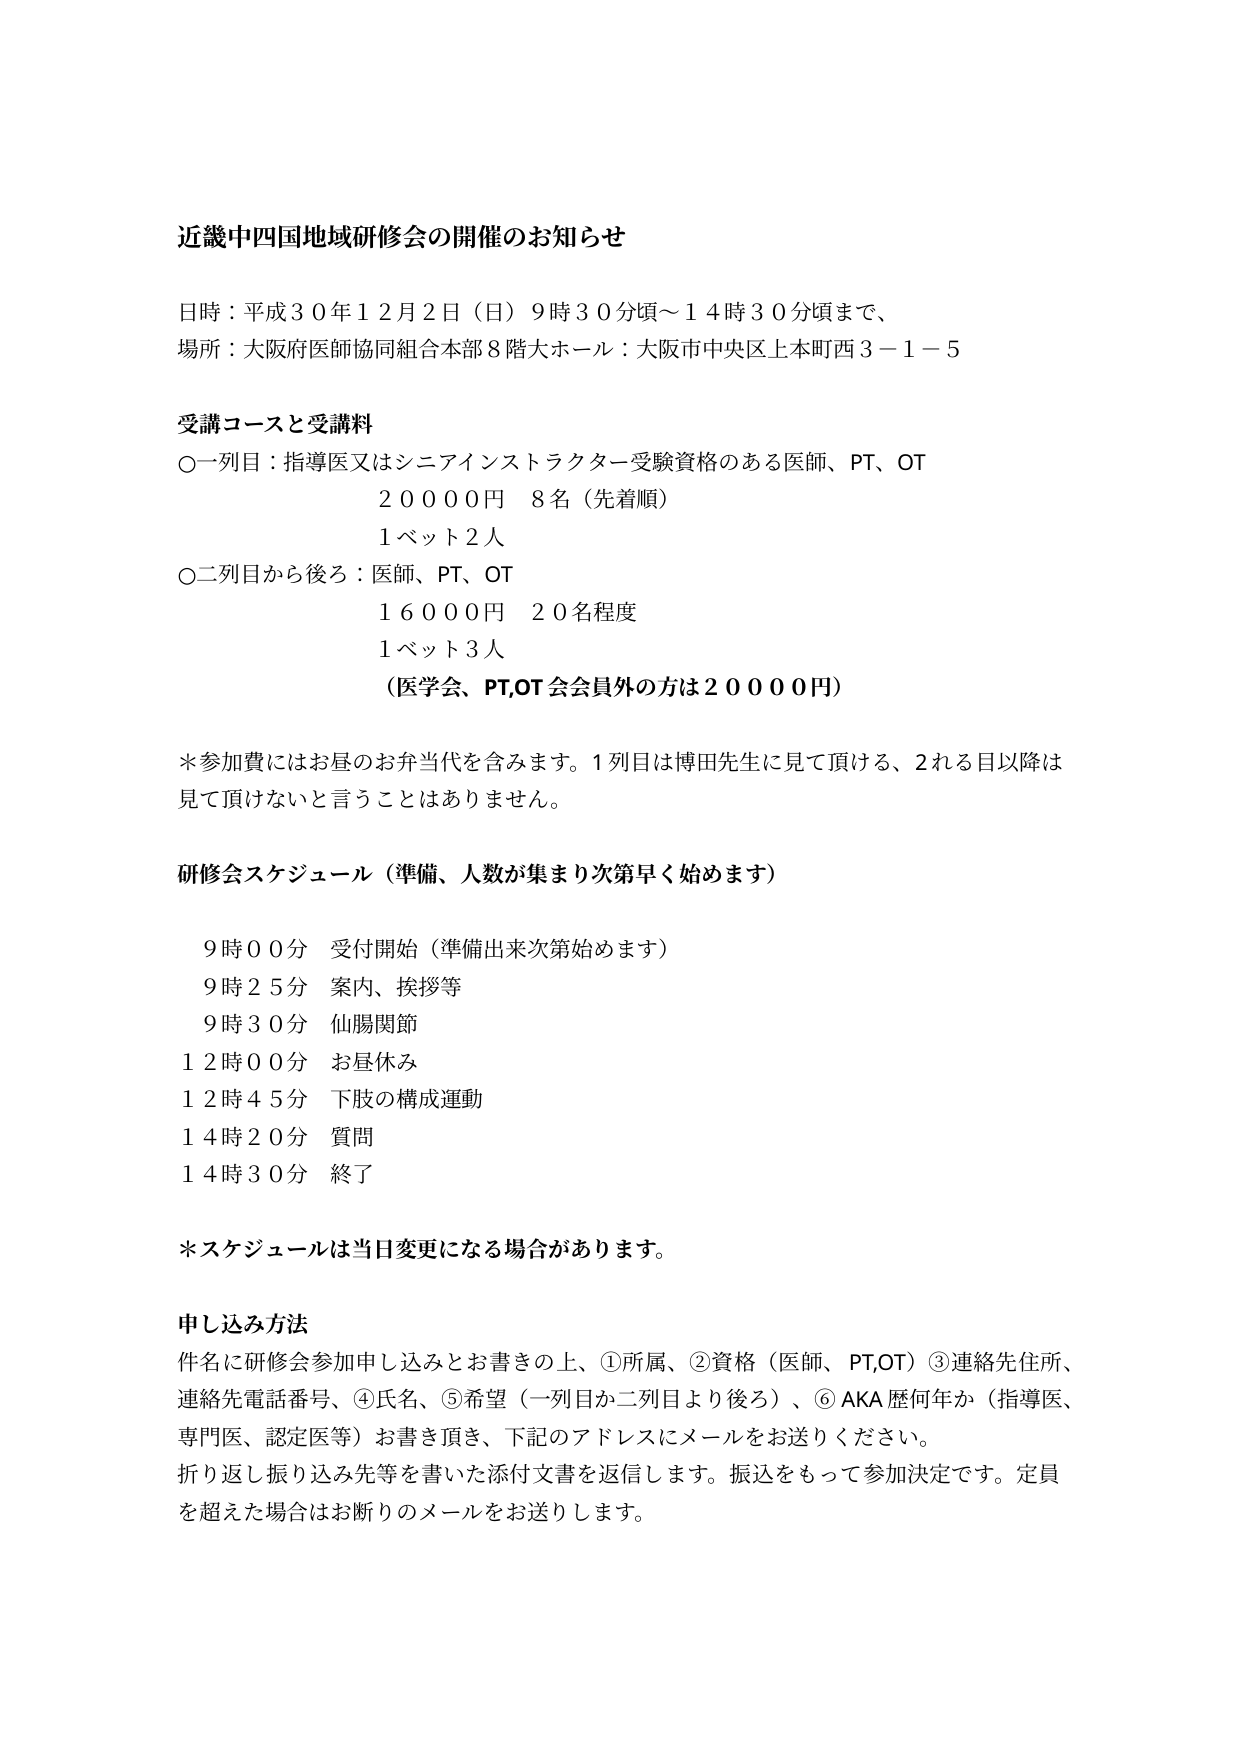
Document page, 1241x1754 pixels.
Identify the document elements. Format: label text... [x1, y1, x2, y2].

text １ベット２人 [177, 517, 1063, 554]
text 場所：大阪府医師協同組合本部８階大ホール：大阪市中央区上本町西３－１－５ [177, 329, 1063, 367]
text 近畿中四国地域研修会の開催のお知らせ [177, 217, 1063, 254]
text 申し込み方法 [177, 1304, 1063, 1342]
text ９時００分 受付開始（準備出来次第始めます） [177, 929, 1063, 967]
text ○二列目から後ろ：医師、PT、OT [177, 554, 1063, 592]
text 件名に研修会参加申し込みとお書きの上、①所属、②資格（医師、PT,OT）③連絡先住所、連絡先電話番号、④氏名、⑤希望（一列目か二列目より後ろ）、⑥AKA歴何年か（指導医、専門医、認定医等）お書き頂き、下記のアドレスにメールをお送りください。 [177, 1342, 1063, 1454]
text １４時３０分 終了 [177, 1154, 1063, 1192]
text ＊参加費にはお昼のお弁当代を含みます。1列目は博田先生に見て頂ける、2れる目以降は見て頂けないと言うことはありません。 [177, 742, 1063, 817]
text ２００００円 ８名（先着順） [177, 479, 1063, 517]
text １２時００分 お昼休み [177, 1042, 1063, 1079]
text 日時：平成３０年１２月２日（日）９時３０分頃～１４時３０分頃まで、 [177, 292, 1063, 329]
text ９時３０分 仙腸関節 [177, 1004, 1063, 1042]
text ９時２５分 案内、挨拶等 [177, 967, 1063, 1004]
text １４時２０分 質問 [177, 1117, 1063, 1154]
text ＊スケジュールは当日変更になる場合があります。 [177, 1229, 1063, 1267]
text １ベット３人 [177, 629, 1063, 667]
text 研修会スケジュール（準備、人数が集まり次第早く始めます） [177, 854, 1063, 892]
text 受講コースと受講料 [177, 404, 1063, 442]
text １２時４５分 下肢の構成運動 [177, 1079, 1063, 1117]
text ○一列目：指導医又はシニアインストラクター受験資格のある医師、PT、OT [177, 442, 1063, 479]
text １６０００円 ２０名程度 [177, 592, 1063, 629]
text （医学会、PT,OT会会員外の方は２００００円） [177, 667, 1063, 704]
text 折り返し振り込み先等を書いた添付文書を返信します。振込をもって参加決定です。定員を超えた場合はお断りのメールをお送りします。 [177, 1454, 1063, 1529]
